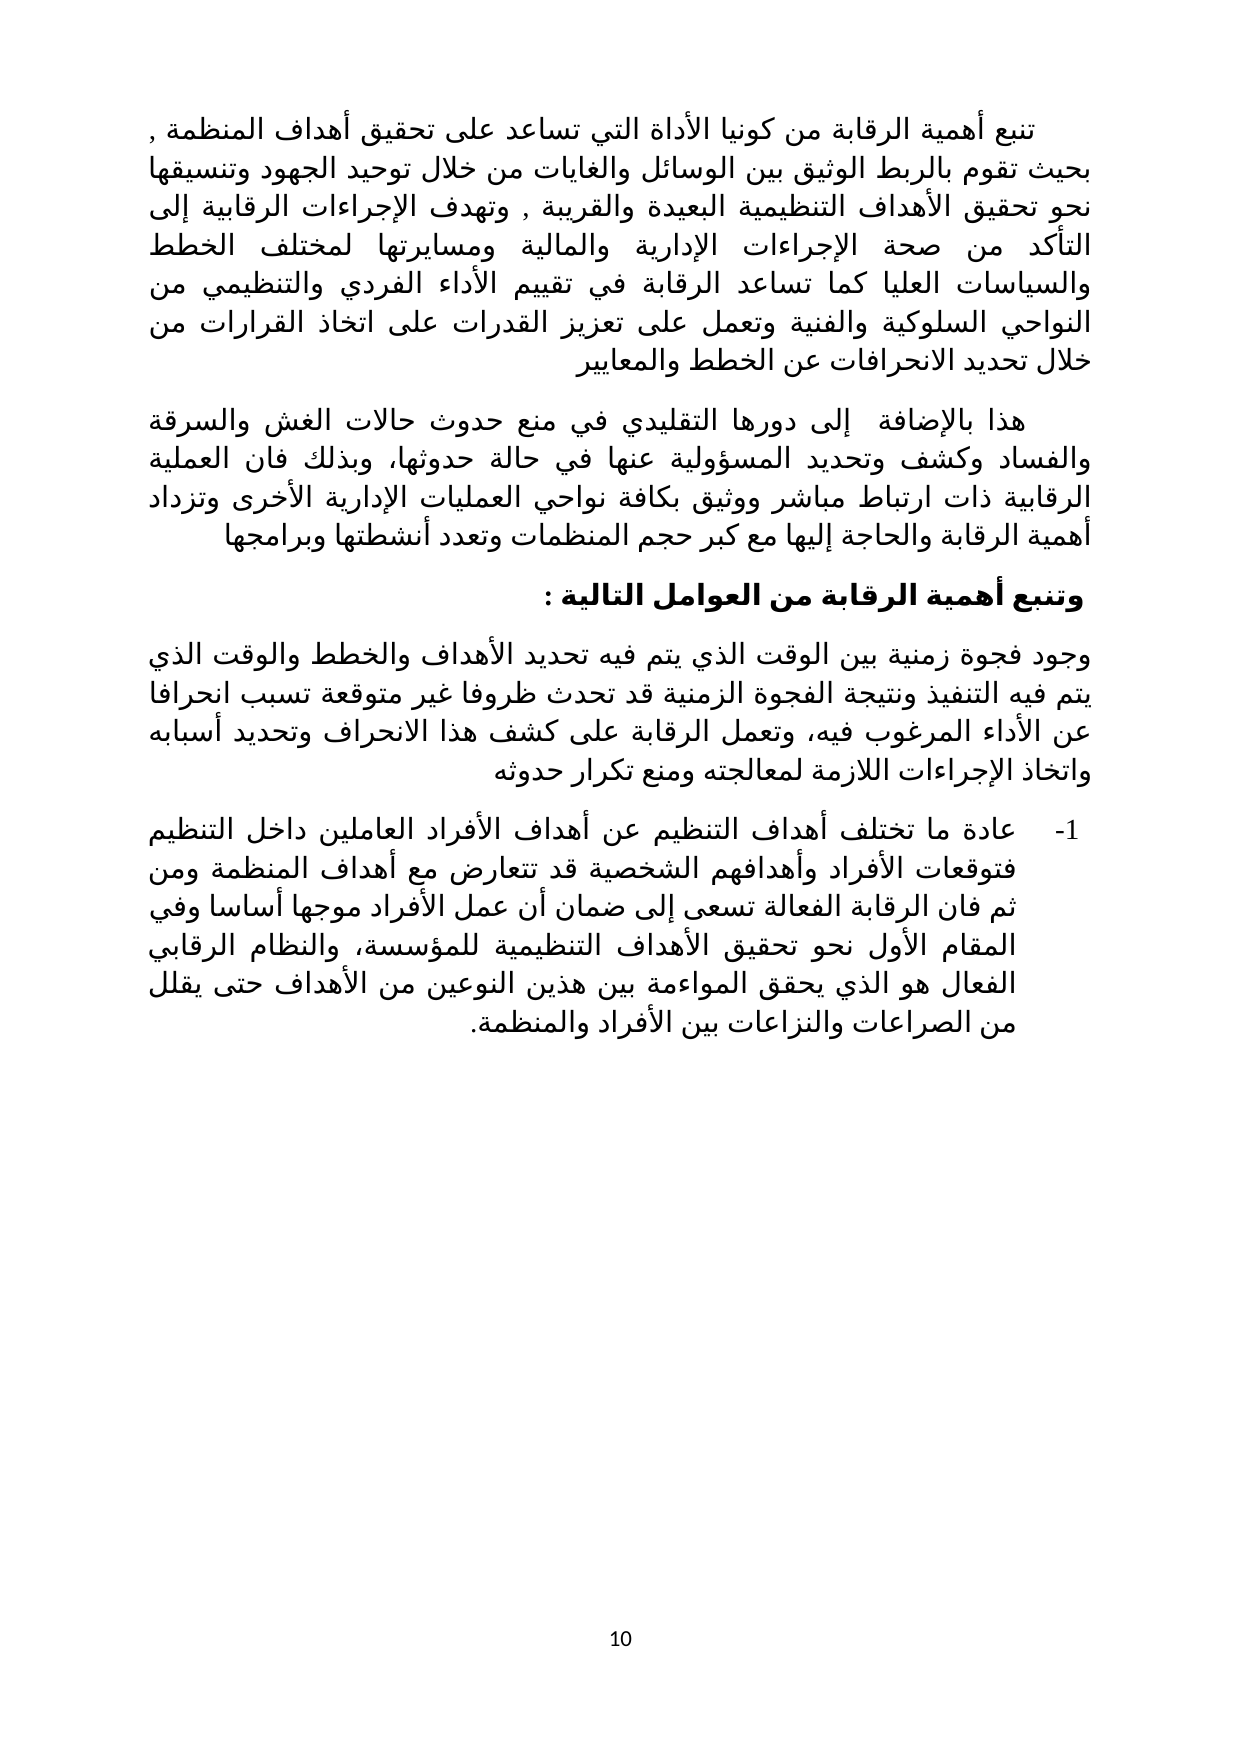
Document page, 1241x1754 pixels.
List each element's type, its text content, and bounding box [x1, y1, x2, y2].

text هذا بالإضافة إلى دورها التقليدي في منع حدوث حالات الغش والسرقة والفساد وكشف وتحديد المسؤولية عنها في حالة حدوثها، وبذلك فان العملية الرقابية ذات ارتباط مباشر ووثيق بكافة نواحي العمليات الإدارية الأخرى وتزداد أهمية الرقابة والحاجة إليها مع كبر حجم المنظمات وتعدد أنشطتها وبرامجها [148, 403, 1092, 552]
list عادة ما تختلف أهداف التنظيم عن أهداف الأفراد العاملين داخل التنظيم فتوقعات الأفراد وأهدافهم الشخصية قد تتعارض مع أهداف المنظمة ومن ثم فان الرقابة الفعالة تسعى إلى ضمان أن عمل الأفراد موجها أساسا وفي المقام الأول نحو تحقيق الأهداف التنظيمية للمؤسسة، والنظام الرقابي الفعال هو الذي يحقق المواءمة بين هذين النوعين من الأهداف حتى يقلل من الصراعات والنزاعات بين الأفراد والمنظمة. [148, 812, 1055, 1038]
text تنبع أهمية الرقابة من كونيا الأداة التي تساعد على تحقيق أهداف المنظمة , بحيث تقوم بالربط الوثيق بين الوسائل والغايات من خلال توحيد الجهود وتنسيقها نحو تحقيق الأهداف التنظيمية البعيدة والقريبة , وتهدف الإجراءات الرقابية إلى التأكد من صحة الإجراءات الإدارية والمالية ومسايرتها لمختلف الخطط والسياسات العليا كما تساعد الرقابة في تقييم الأداء الفردي والتنظيمي من النواحي السلوكية والفنية وتعمل على تعزيز القدرات على اتخاذ القرارات من خلال تحديد الانحرافات عن الخطط والمعايير [148, 112, 1092, 377]
text وجود فجوة زمنية بين الوقت الذي يتم فيه تحديد الأهداف والخطط والوقت الذي يتم فيه التنفيذ ونتيجة الفجوة الزمنية قد تحدث ظروفا غير متوقعة تسبب انحرافا عن الأداء المرغوب فيه، وتعمل الرقابة على كشف هذا الانحراف وتحديد أسبابه واتخاذ الإجراءات اللازمة لمعالجته ومنع تكرار حدوثه [148, 637, 1092, 786]
text وتنبع أهمية الرقابة من العوامل التالية : [148, 578, 1092, 611]
